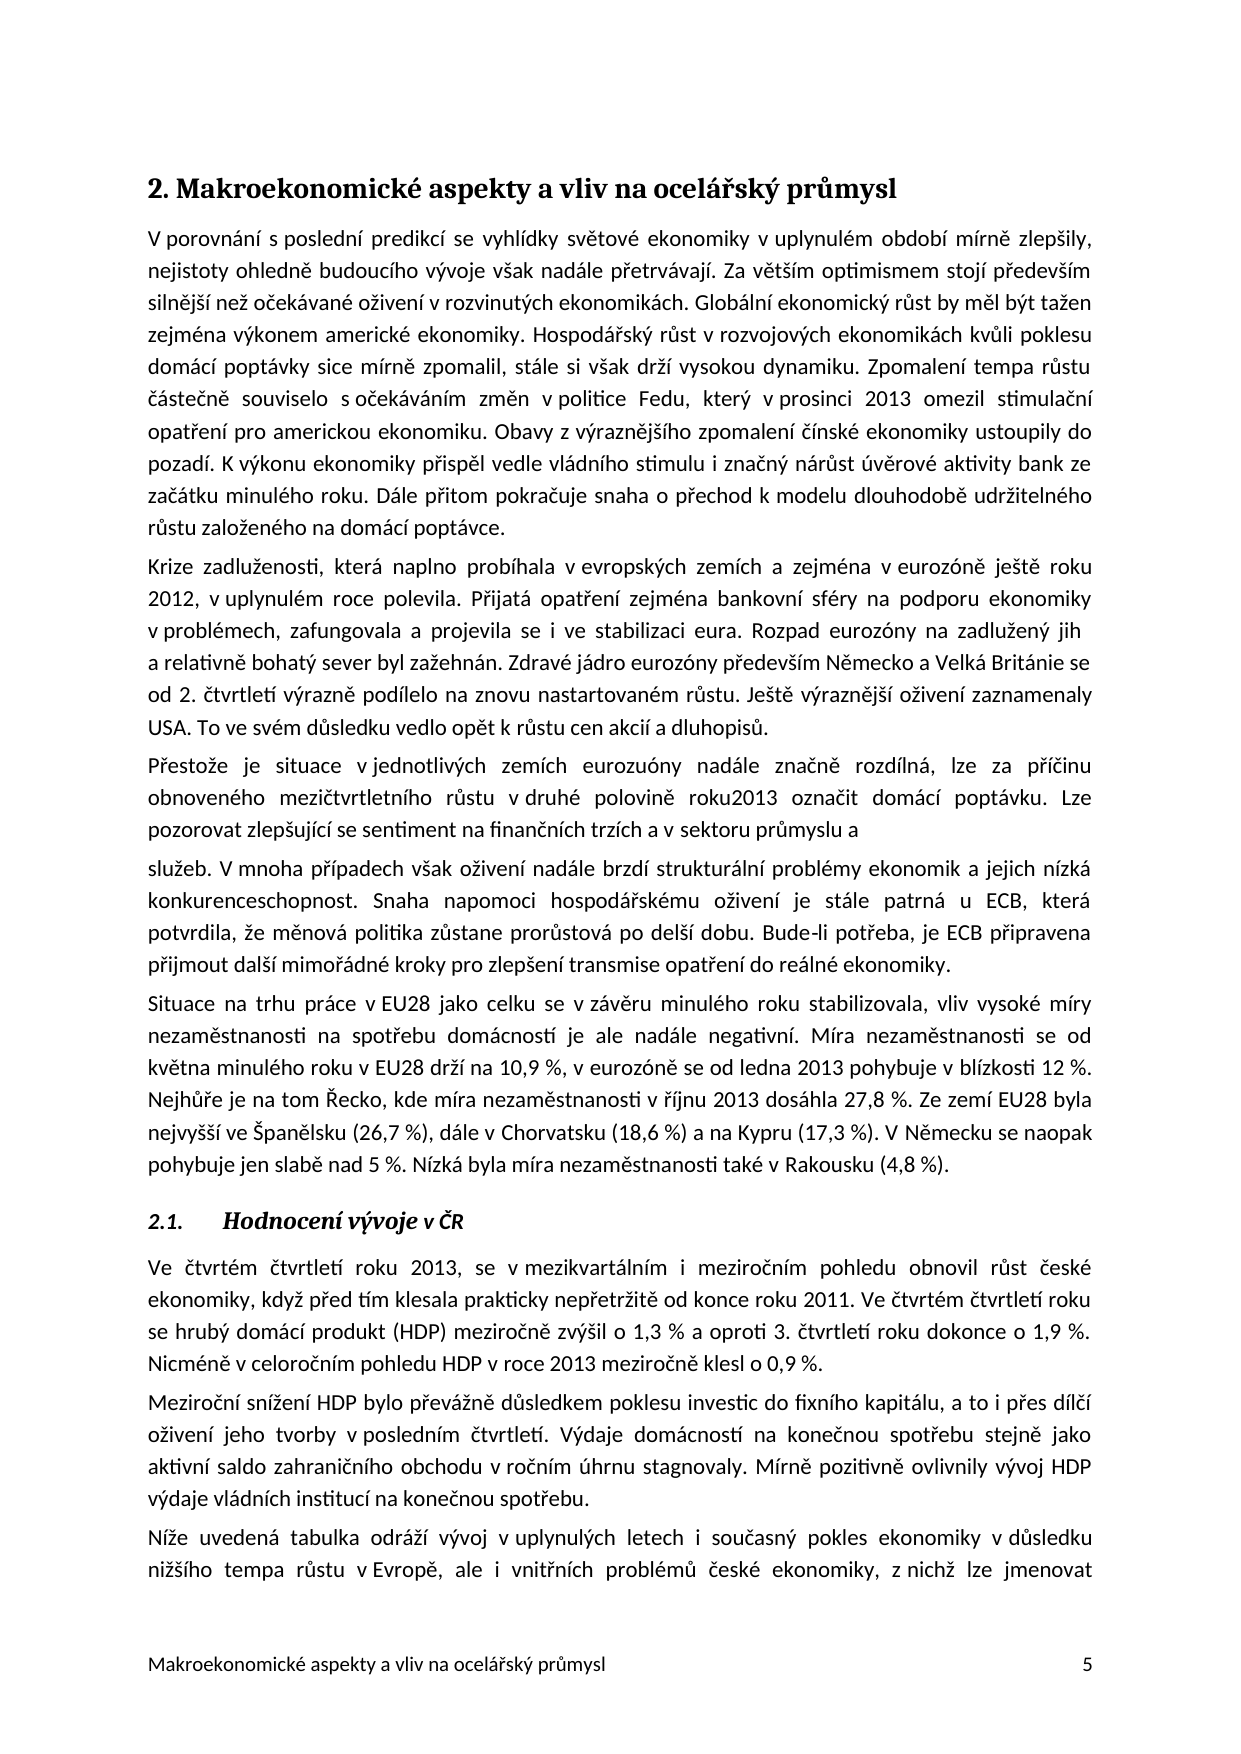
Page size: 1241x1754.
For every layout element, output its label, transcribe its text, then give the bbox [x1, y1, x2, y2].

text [148, 1523, 1093, 1583]
text Krize zadluženosti, která naplno probíhala v evropských zemích a zejména v eurozóně ještě roku 2012, v uplynulém roce polevila. Přijatá opatření zejména bankovní sféry na podporu ekonomiky v problémech, zafungovala a projevila se i ve stabilizaci eura. Rozpad eurozóny na zadlužený jih a relativně bohatý sever byl zažehnán. Zdravé jádro eurozóny především Německo a Velká Británie se od 2. čtvrtletí výrazně podílelo na znovu nastartovaném růstu. Ještě výraznější oživení zaznamenaly USA. To ve svém důsledku vedlo opět k růstu cen akcií a dluhopisů. [148, 552, 1093, 741]
subtitle 2. Makroekonomické aspekty a vliv na ocelářský průmysl [148, 173, 1093, 206]
text služeb. V mnoha případech však oživení nadále brzdí strukturální problémy ekonomik a jejich nízká konkurenceschopnost. Snaha napomoci hospodářskému oživení je stále patrná u ECB, která potvrdila, že měnová politika zůstane prorůstová po delší dobu. Bude‐li potřeba, je ECB připravena přijmout další mimořádné kroky pro zlepšení transmise opatření do reálné ekonomiky. [148, 854, 1093, 978]
text Meziroční snížení HDP bylo převážně důsledkem poklesu investic do fixního kapitálu, a to i přes dílčí oživení jeho tvorby v posledním čtvrtletí. Výdaje domácností na konečnou spotřebu stejně jako aktivní saldo zahraničního obchodu v ročním úhrnu stagnovaly. Mírně pozitivně ovlivnily vývoj HDP výdaje vládních institucí na konečnou spotřebu. [148, 1388, 1093, 1512]
text Situace na trhu práce v EU28 jako celku se v závěru minulého roku stabilizovala, vliv vysoké míry nezaměstnanosti na spotřebu domácností je ale nadále negativní. Míra nezaměstnanosti se od května minulého roku v EU28 drží na 10,9 %, v eurozóně se od ledna 2013 pohybuje v blízkosti 12 %. Nejhůře je na tom Řecko, kde míra nezaměstnanosti v říjnu 2013 dosáhla 27,8 %. Ze zemí EU28 byla nejvyšší ve Španělsku (26,7 %), dále v Chorvatsku (18,6 %) a na Kypru (17,3 %). V Německu se naopak pohybuje jen slabě nad 5 %. Nízká byla míra nezaměstnanosti také v Rakousku (4,8 %). [148, 989, 1093, 1178]
text Ve čtvrtém čtvrtletí roku 2013, se v mezikvartálním i meziročním pohledu obnovil růst české ekonomiky, když před tím klesala prakticky nepřetržitě od konce roku 2011. Ve čtvrtém čtvrtletí roku se hrubý domácí produkt (HDP) meziročně zvýšil o 1,3 % a oproti 3. čtvrtletí roku dokonce o 1,9 %. Nicméně v celoročním pohledu HDP v roce 2013 meziročně klesl o 0,9 %. [148, 1253, 1093, 1377]
list Hodnocení vývoje v ČR [148, 1207, 1093, 1236]
text Přestože je situace v jednotlivých zemích eurozuóny nadále značně rozdílná, lze za příčinu obnoveného mezičtvrtletního růstu v druhé polovině roku2013 označit domácí poptávku. Lze pozorovat zlepšující se sentiment na finančních trzích a v sektoru průmyslu a [148, 751, 1093, 843]
text V porovnání s poslední predikcí se vyhlídky světové ekonomiky v uplynulém období mírně zlepšily, nejistoty ohledně budoucího vývoje však nadále přetrvávají. Za větším optimismem stojí především silnější než očekávané oživení v rozvinutých ekonomikách. Globální ekonomický růst by měl být tažen zejména výkonem americké ekonomiky. Hospodářský růst v rozvojových ekonomikách kvůli poklesu domácí poptávky sice mírně zpomalil, stále si však drží vysokou dynamiku. Zpomalení tempa růstu částečně souviselo s očekáváním změn v politice Fedu, který v prosinci 2013 omezil stimulační opatření pro americkou ekonomiku. Obavy z výraznějšího zpomalení čínské ekonomiky ustoupily do pozadí. K výkonu ekonomiky přispěl vedle vládního stimulu i značný nárůst úvěrové aktivity bank ze začátku minulého roku. Dále přitom pokračuje snaha o přechod k modelu dlouhodobě udržitelného růstu založeného na domácí poptávce. [148, 224, 1093, 541]
